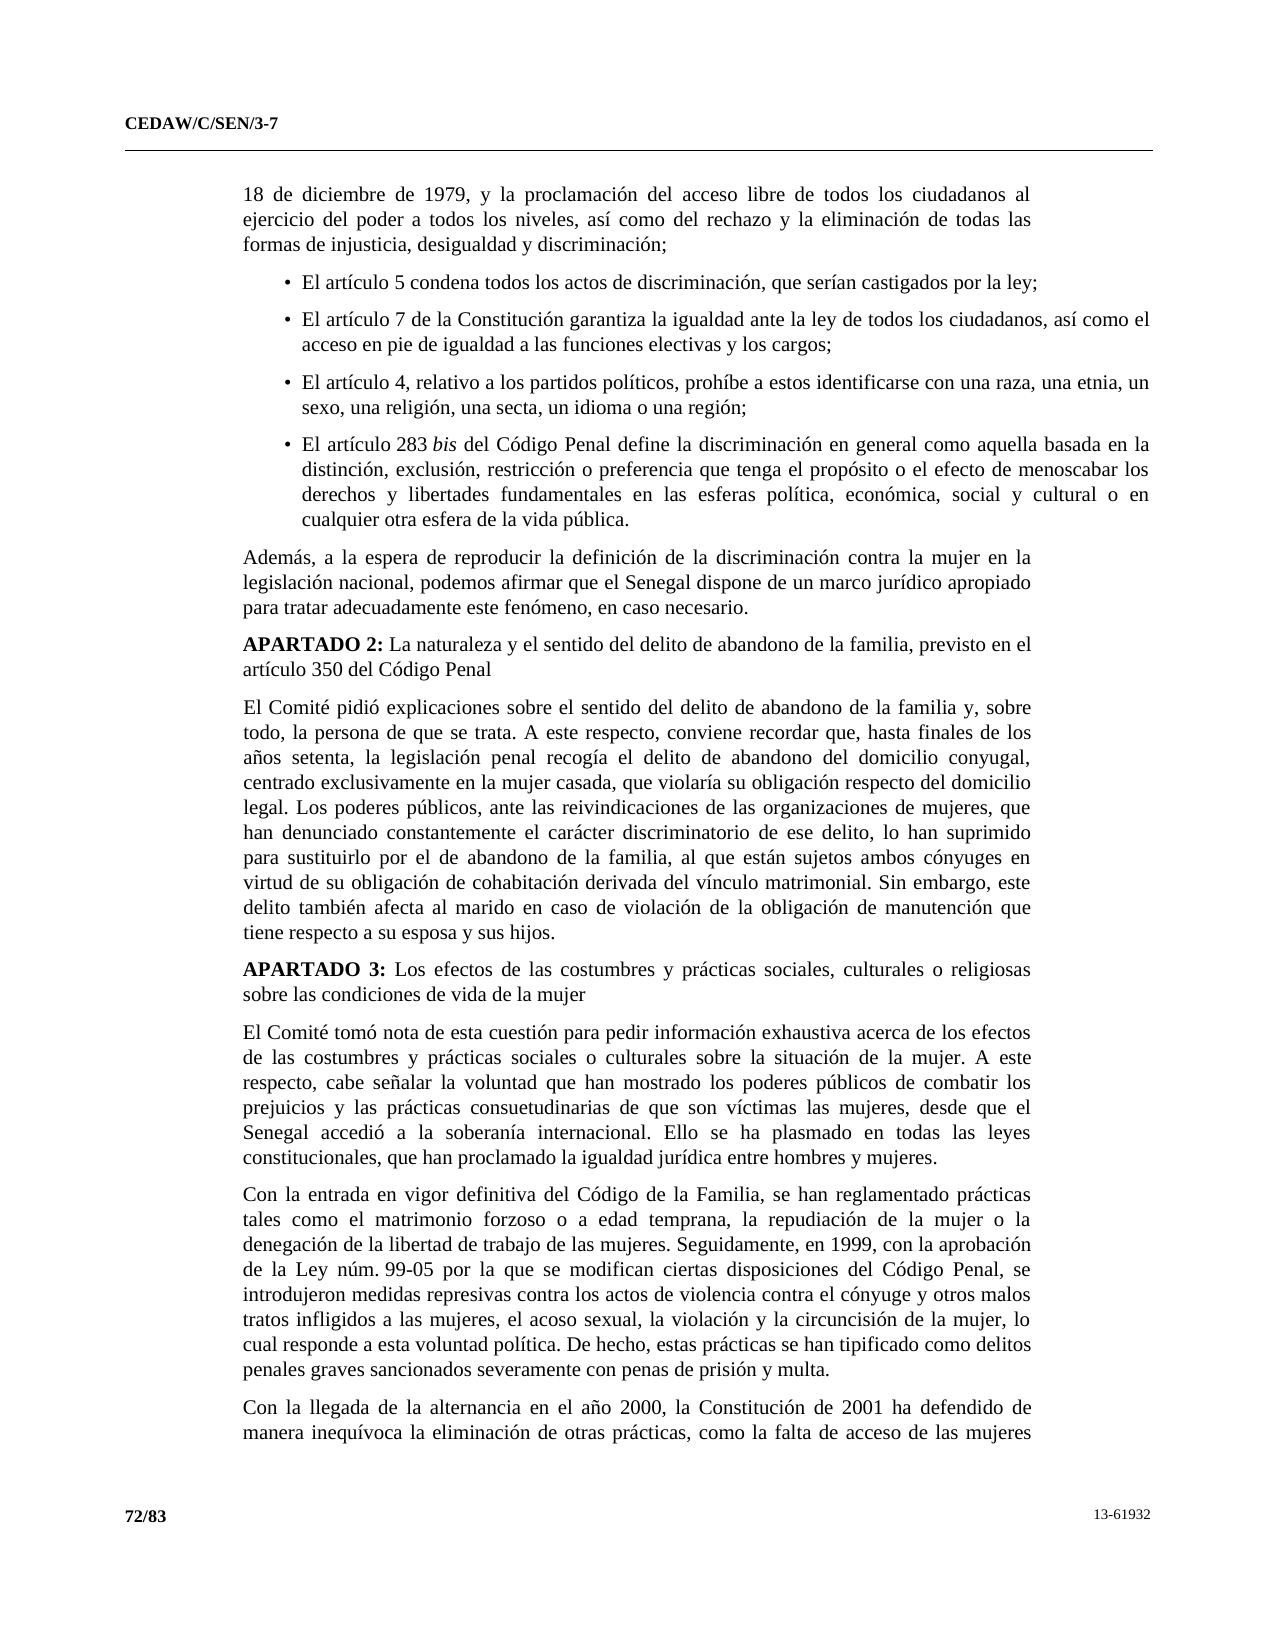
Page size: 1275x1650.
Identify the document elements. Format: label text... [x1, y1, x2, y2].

text El artículo 4, relativo a los partidos políticos, prohíbe a estos identificarse con una raza, una etnia, un sexo, una religión, una secta, un idioma o una región; [284, 369, 1151, 419]
text El artículo 7 de la Constitución garantiza la igualdad ante la ley de todos los ciudadanos, así como el acceso en pie de igualdad a las funciones electivas y los cargos; [284, 306, 1151, 356]
text El artículo 5 condena todos los actos de discriminación, que serían castigados por la ley; [284, 269, 1151, 294]
text El Comité tomó nota de esta cuestión para pedir información exhaustiva acerca de los efectos de las costumbres y prácticas sociales o culturales sobre la situación de la mujer. A este respecto, cabe señalar la voluntad que han mostrado los poderes públicos de combatir los prejuicios y las prácticas consuetudinarias de que son víctimas las mujeres, desde que el Senegal accedió a la soberanía internacional. Ello se ha plasmado en todas las leyes constitucionales, que han proclamado la igualdad jurídica entre hombres y mujeres. [243, 1019, 1032, 1169]
text APARTADO 3: Los efectos de las costumbres y prácticas sociales, culturales o religiosas sobre las condiciones de vida de la mujer [243, 956, 1032, 1006]
text El Comité pidió explicaciones sobre el sentido del delito de abandono de la familia y, sobre todo, la persona de que se trata. A este respecto, conviene recordar que, hasta finales de los años setenta, la legislación penal recogía el delito de abandono del domicilio conyugal, centrado exclusivamente en la mujer casada, que violaría su obligación respecto del domicilio legal. Los poderes públicos, ante las reivindicaciones de las organizaciones de mujeres, que han denunciado constantemente el carácter discriminatorio de ese delito, lo han suprimido para sustituirlo por el de abandono de la familia, al que están sujetos ambos cónyuges en virtud de su obligación de cohabitación derivada del vínculo matrimonial. Sin embargo, este delito también afecta al marido en caso de violación de la obligación de manutención que tiene respecto a su esposa y sus hijos. [243, 694, 1032, 944]
text Con la entrada en vigor definitiva del Código de la Familia, se han reglamentado prácticas tales como el matrimonio forzoso o a edad temprana, la repudiación de la mujer o la denegación de la libertad de trabajo de las mujeres. Seguidamente, en 1999, con la aprobación de la Ley núm. 99-05 por la que se modifican ciertas disposiciones del Código Penal, se introdujeron medidas represivas contra los actos de violencia contra el cónyuge y otros malos tratos infligidos a las mujeres, el acoso sexual, la violación y la circuncisión de la mujer, lo cual responde a esta voluntad política. De hecho, estas prácticas se han tipificado como delitos penales graves sancionados severamente con penas de prisión y multa. [243, 1181, 1032, 1381]
text APARTADO 2: La naturaleza y el sentido del delito de abandono de la familia, previsto en el artículo 350 del Código Penal [243, 631, 1032, 681]
text Además, a la espera de reproducir la definición de la discriminación contra la mujer en la legislación nacional, podemos afirmar que el Senegal dispone de un marco jurídico apropiado para tratar adecuadamente este fenómeno, en caso necesario. [243, 544, 1032, 619]
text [243, 181, 1032, 256]
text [243, 1394, 1032, 1444]
text El artículo 283 bis del Código Penal define la discriminación en general como aquella basada en la distinción, exclusión, restricción o preferencia que tenga el propósito o el efecto de menoscabar los derechos y libertades fundamentales en las esferas política, económica, social y cultural o en cualquier otra esfera de la vida pública. [284, 431, 1151, 531]
